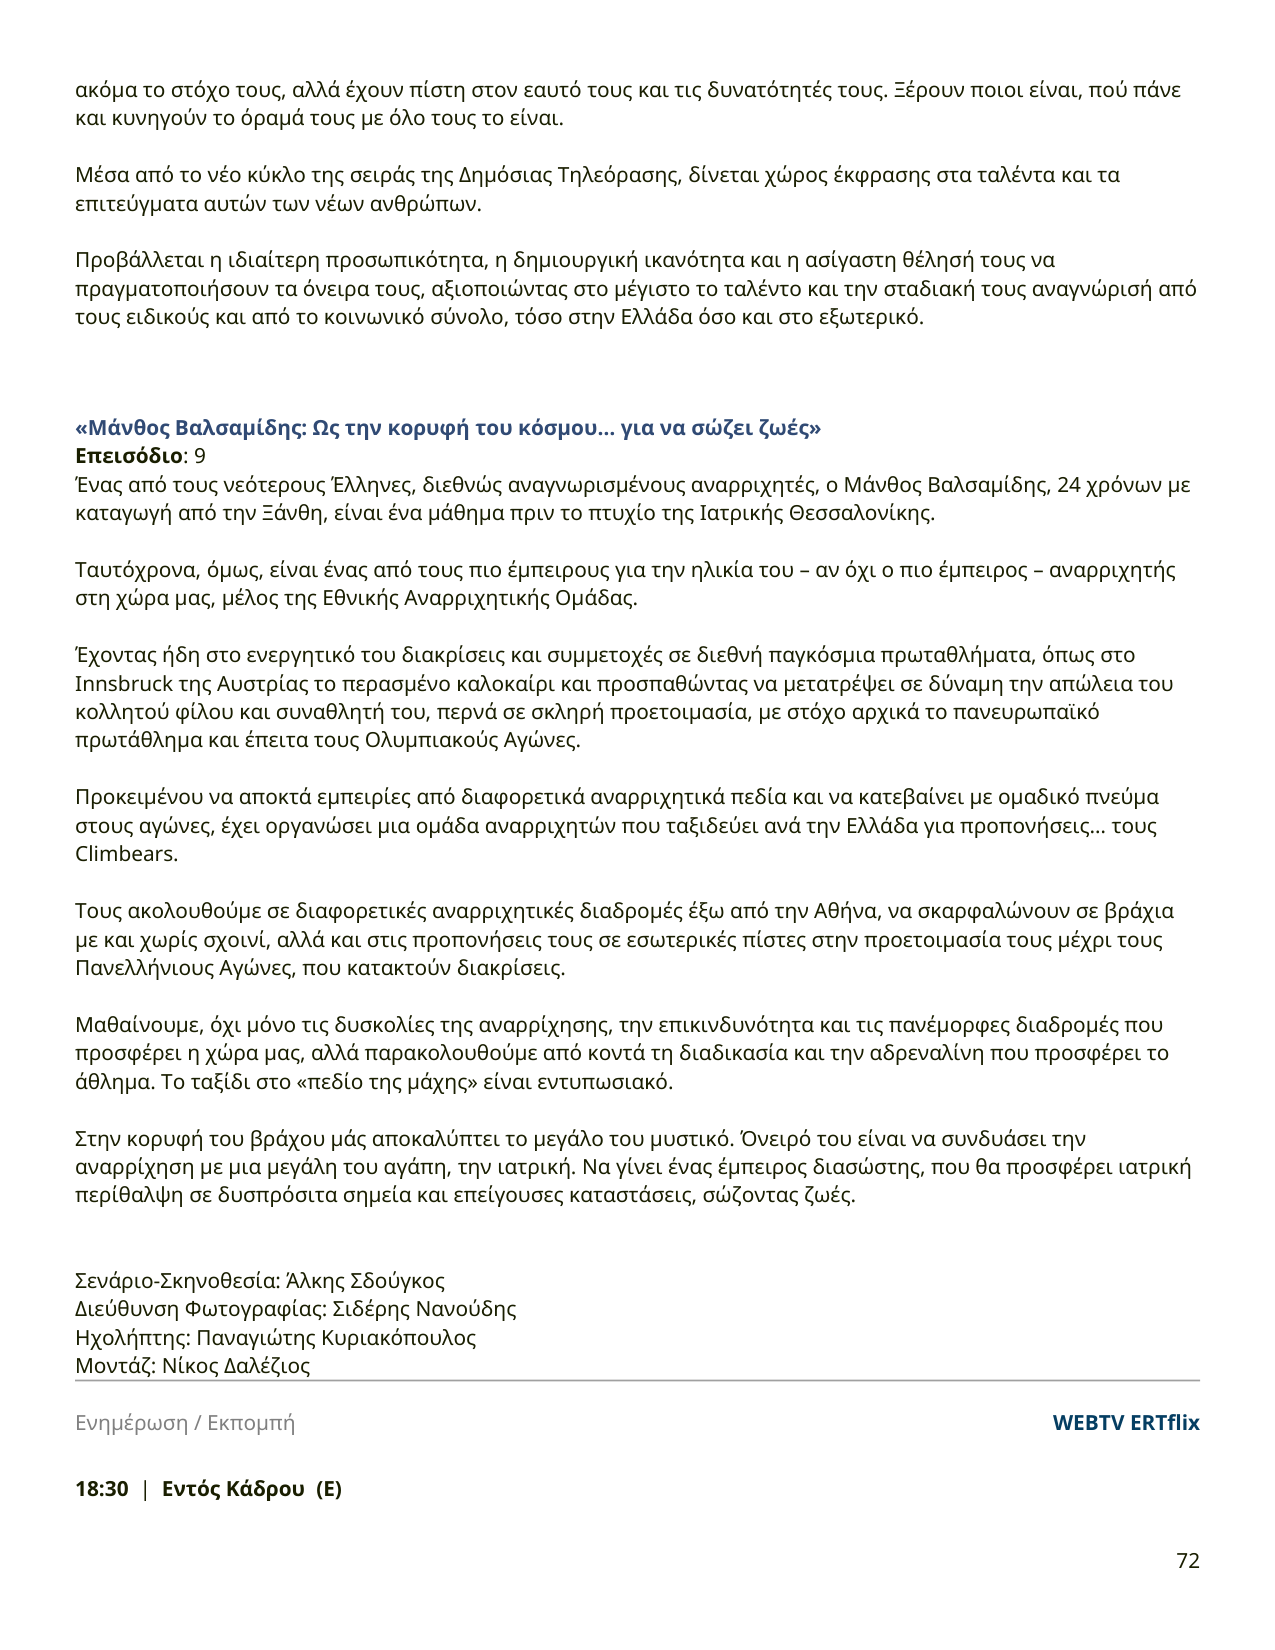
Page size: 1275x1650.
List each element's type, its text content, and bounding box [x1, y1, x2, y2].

table_header WEBTV ERTflix [638, 1409, 1200, 1437]
text Ένας από τους νεότερους Έλληνες, διεθνώς αναγνωρισμένους αναρριχητές, ο Μάνθος Βαλσαμίδης, 24 χρόνων με καταγωγή από την Ξάνθη, είναι ένα μάθημα πριν το πτυχίο της Ιατρικής Θεσσαλονίκης. Ταυτόχρονα, όμως, είναι ένας από τους πιο έμπειρους για την ηλικία του – αν όχι ο πιο έμπειρος – αναρριχητής στη χώρα μας, μέλος της Εθνικής Αναρριχητικής Ομάδας. Έχοντας ήδη στο ενεργητικό του διακρίσεις και συμμετοχές σε διεθνή παγκόσμια πρωταθλήματα, όπως στο Innsbruck της Αυστρίας το περασμένο καλοκαίρι και προσπαθώντας να μετατρέψει σε δύναμη την απώλεια του κολλητού φίλου και συναθλητή του, περνά σε σκληρή προετοιμασία, με στόχο αρχικά το πανευρωπαϊκό πρωτάθλημα και έπειτα τους Ολυμπιακούς Αγώνες. Προκειμένου να αποκτά εμπειρίες από διαφορετικά αναρριχητικά πεδία και να κατεβαίνει με ομαδικό πνεύμα στους αγώνες, έχει οργανώσει μια ομάδα αναρριχητών που ταξιδεύει ανά την Ελλάδα για προπονήσεις… τους Climbears. Τους ακολουθούμε σε διαφορετικές αναρριχητικές διαδρομές έξω από την Αθήνα, να σκαρφαλώνουν σε βράχια με και χωρίς σχοινί, αλλά και στις προπονήσεις τους σε εσωτερικές πίστες στην προετοιμασία τους μέχρι τους Πανελλήνιους Αγώνες, που κατακτούν διακρίσεις. Μαθαίνουμε, όχι μόνο τις δυσκολίες της αναρρίχησης, την επικινδυνότητα και τις πανέμορφες διαδρομές που προσφέρει η χώρα μας, αλλά παρακολουθούμε από κοντά τη διαδικασία και την αδρεναλίνη που προσφέρει το άθλημα. Το ταξίδι στο «πεδίο της μάχης» είναι εντυπωσιακό. Στην κορυφή του βράχου μάς αποκαλύπτει το μεγάλο του μυστικό. Όνειρό του είναι να συνδυάσει την αναρρίχηση με μια μεγάλη του αγάπη, την ιατρική. Να γίνει ένας έμπειρος διασώστης, που θα προσφέρει ιατρική περίθαλψη σε δυσπρόσιτα σημεία και επείγουσες καταστάσεις, σώζοντας ζωές. [75, 470, 1200, 1209]
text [75, 75, 1200, 331]
table_header Ενημέρωση / Εκπομπή [75, 1409, 637, 1437]
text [75, 1437, 1200, 1503]
text «Μάνθος Βαλσαμίδης: Ως την κορυφή του κόσμου… για να σώζει ζωές» Eπεισόδιο: 9 [75, 356, 1200, 470]
text Σενάριο-Σκηνοθεσία: Άλκης Σδούγκος Διεύθυνση Φωτογραφίας: Σιδέρης Νανούδης Ηχολήπτης: Παναγιώτης Κυριακόπουλος Μοντάζ: Νίκος Δαλέζιος [75, 1209, 1200, 1379]
